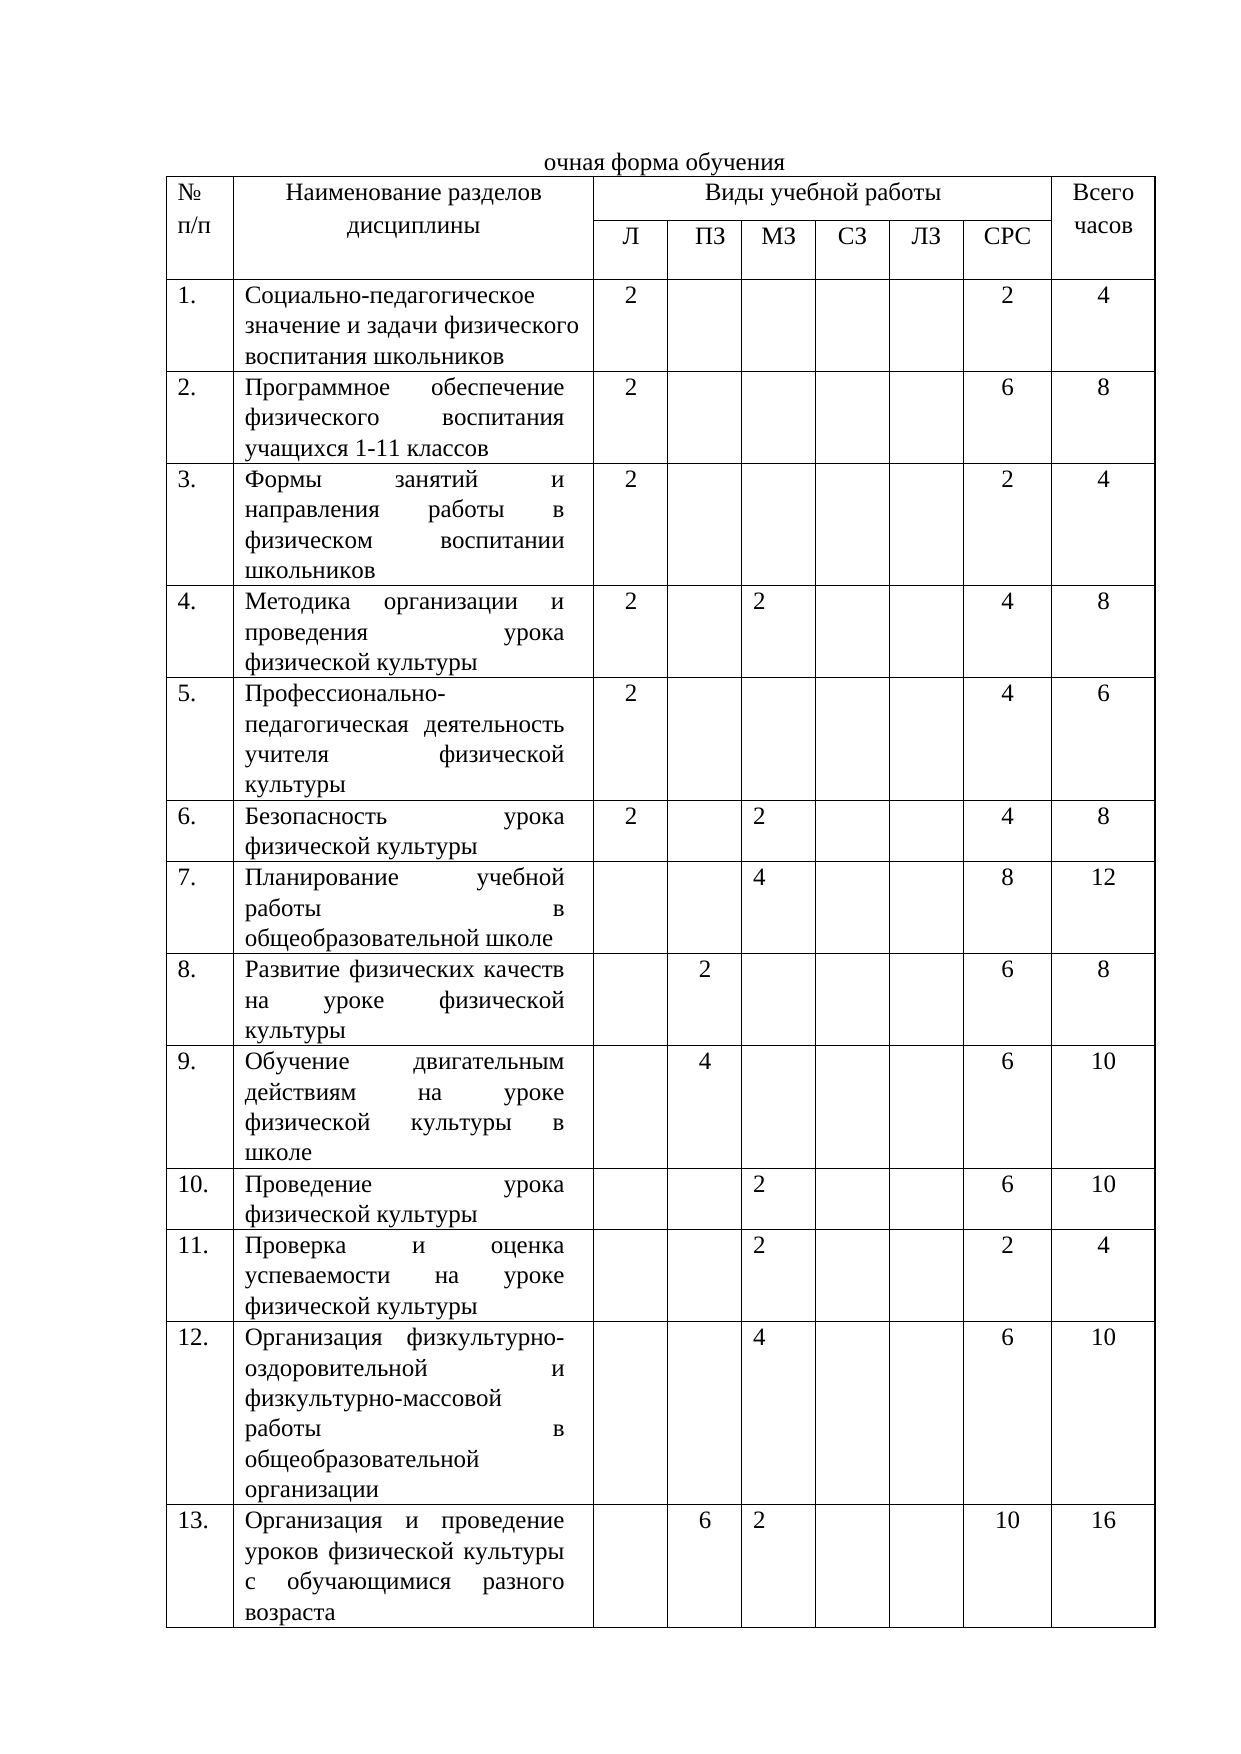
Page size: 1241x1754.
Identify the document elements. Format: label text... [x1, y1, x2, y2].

table_cell Социально-педагогическое значение и задачи физического воспитания школьников [234, 280, 593, 371]
table_cell [742, 372, 815, 463]
table_cell 4. [167, 586, 233, 677]
table_cell Проведение урока физической культуры [234, 1169, 593, 1229]
table_cell 10 [1052, 1046, 1154, 1168]
table_cell Формы занятий и направления работы в физическом воспитании школьников [234, 464, 593, 585]
table_cell [594, 954, 667, 1045]
table_cell 2 [594, 280, 667, 371]
table_cell 2 [742, 801, 815, 861]
table_cell 4 [964, 801, 1051, 861]
table_cell 4 [1052, 1230, 1154, 1321]
table_cell 8 [964, 862, 1051, 953]
table_cell МЗ [742, 221, 815, 279]
table_cell [890, 280, 963, 371]
table_cell [594, 1046, 667, 1168]
table_cell 11. [167, 1230, 233, 1321]
table_cell 4 [1052, 280, 1154, 371]
table_cell 2 [742, 1505, 815, 1627]
table_cell Л [594, 221, 667, 279]
table_cell [816, 280, 889, 371]
table_cell 2. [167, 372, 233, 463]
table_cell 13. [167, 1505, 233, 1627]
table_cell [816, 1322, 889, 1504]
table_cell [890, 372, 963, 463]
table_header Виды учебной работы [594, 177, 1051, 220]
table_cell [668, 862, 741, 953]
table_cell 7. [167, 862, 233, 953]
text очная форма обучения [177, 147, 1152, 176]
table_cell СЗ [816, 221, 889, 279]
table_cell [816, 1230, 889, 1321]
table_header Наименование разделов дисциплины [234, 177, 593, 279]
table_cell 10 [1052, 1322, 1154, 1504]
table_cell 10 [1052, 1169, 1154, 1229]
table_cell 6 [964, 372, 1051, 463]
table_header Всего часов [1052, 177, 1154, 279]
table_cell 8 [1052, 586, 1154, 677]
table_cell [816, 464, 889, 585]
table_cell [594, 1505, 667, 1627]
table_cell [668, 586, 741, 677]
table_cell [816, 954, 889, 1045]
table_cell 6 [1052, 678, 1154, 800]
table_cell [890, 678, 963, 800]
table_cell 1. [167, 280, 233, 371]
table_cell Обучение двигательным действиям на уроке физической культуры в школе [234, 1046, 593, 1168]
table_cell [742, 280, 815, 371]
table_cell [890, 1046, 963, 1168]
table_cell 4 [964, 678, 1051, 800]
table_cell [890, 1230, 963, 1321]
table_cell [890, 954, 963, 1045]
table_cell 2 [594, 586, 667, 677]
table_cell 2 [742, 1169, 815, 1229]
table_cell 12 [1052, 862, 1154, 953]
table_cell [594, 1230, 667, 1321]
table_cell [816, 1046, 889, 1168]
table_cell [890, 586, 963, 677]
table_cell Профессионально-педагогическая деятельность учителя физической культуры [234, 678, 593, 800]
table_cell [890, 1322, 963, 1504]
table_cell [816, 678, 889, 800]
table_cell 4 [742, 862, 815, 953]
table_cell [668, 372, 741, 463]
table_cell Методика организации и проведения урока физической культуры [234, 586, 593, 677]
table_cell [890, 1169, 963, 1229]
table_cell 2 [964, 464, 1051, 585]
table_cell 8 [1052, 954, 1154, 1045]
table_cell 2 [964, 1230, 1051, 1321]
table_cell ЛЗ [890, 221, 963, 279]
table_cell 2 [742, 1230, 815, 1321]
table_cell Организация и проведение уроков физической культуры с обучающимися разного возраста [234, 1505, 593, 1627]
table_cell 4 [964, 586, 1051, 677]
table_cell [890, 1505, 963, 1627]
table_cell 6 [964, 1169, 1051, 1229]
table_cell [668, 1169, 741, 1229]
table_cell [668, 801, 741, 861]
table_cell [816, 586, 889, 677]
table_cell [890, 862, 963, 953]
table_cell [668, 464, 741, 585]
table_cell [742, 1046, 815, 1168]
table_cell 9. [167, 1046, 233, 1168]
table_cell 16 [1052, 1505, 1154, 1627]
table_cell Развитие физических качеств на уроке физической культуры [234, 954, 593, 1045]
table_cell 6 [964, 1322, 1051, 1504]
table_cell Организация физкультурно-оздоровительной и физкультурно-массовой работы в общеобразовательной организации [234, 1322, 593, 1504]
table_cell [668, 678, 741, 800]
table_cell [890, 801, 963, 861]
table_cell [668, 1230, 741, 1321]
table_cell 2 [742, 586, 815, 677]
table_cell [594, 1322, 667, 1504]
table_cell [594, 862, 667, 953]
table_cell СРС [964, 221, 1051, 279]
table_cell 2 [964, 280, 1051, 371]
table_cell 4 [742, 1322, 815, 1504]
table_cell Планирование учебной работы в общеобразовательной школе [234, 862, 593, 953]
table_cell [816, 1169, 889, 1229]
table_cell [816, 862, 889, 953]
table_cell 5. [167, 678, 233, 800]
table_cell 6 [668, 1505, 741, 1627]
table_cell 8 [1052, 801, 1154, 861]
table_cell Программное обеспечение физического воспитания учащихся 1-11 классов [234, 372, 593, 463]
table_cell 6 [964, 954, 1051, 1045]
table_cell 2 [594, 678, 667, 800]
table_cell 6. [167, 801, 233, 861]
table_cell [816, 372, 889, 463]
table_cell ПЗ [668, 221, 741, 279]
table_cell 2 [594, 464, 667, 585]
table_cell 12. [167, 1322, 233, 1504]
table_cell [594, 1169, 667, 1229]
table_cell 8. [167, 954, 233, 1045]
table_header № п/п [167, 177, 233, 279]
table_cell 2 [594, 372, 667, 463]
table_cell 4 [1052, 464, 1154, 585]
table_cell [742, 954, 815, 1045]
table_cell Безопасность урока физической культуры [234, 801, 593, 861]
table_cell [668, 1322, 741, 1504]
table_cell [890, 464, 963, 585]
table_cell 3. [167, 464, 233, 585]
table_cell 2 [594, 801, 667, 861]
table_cell [816, 1505, 889, 1627]
table_cell [816, 801, 889, 861]
table_cell 8 [1052, 372, 1154, 463]
table_cell [742, 464, 815, 585]
table_cell 6 [964, 1046, 1051, 1168]
table_cell [742, 678, 815, 800]
table_cell 10 [964, 1505, 1051, 1627]
table_cell 4 [668, 1046, 741, 1168]
table_cell Проверка и оценка успеваемости на уроке физической культуры [234, 1230, 593, 1321]
table_cell 2 [668, 954, 741, 1045]
table_cell [668, 280, 741, 371]
table_cell 10. [167, 1169, 233, 1229]
